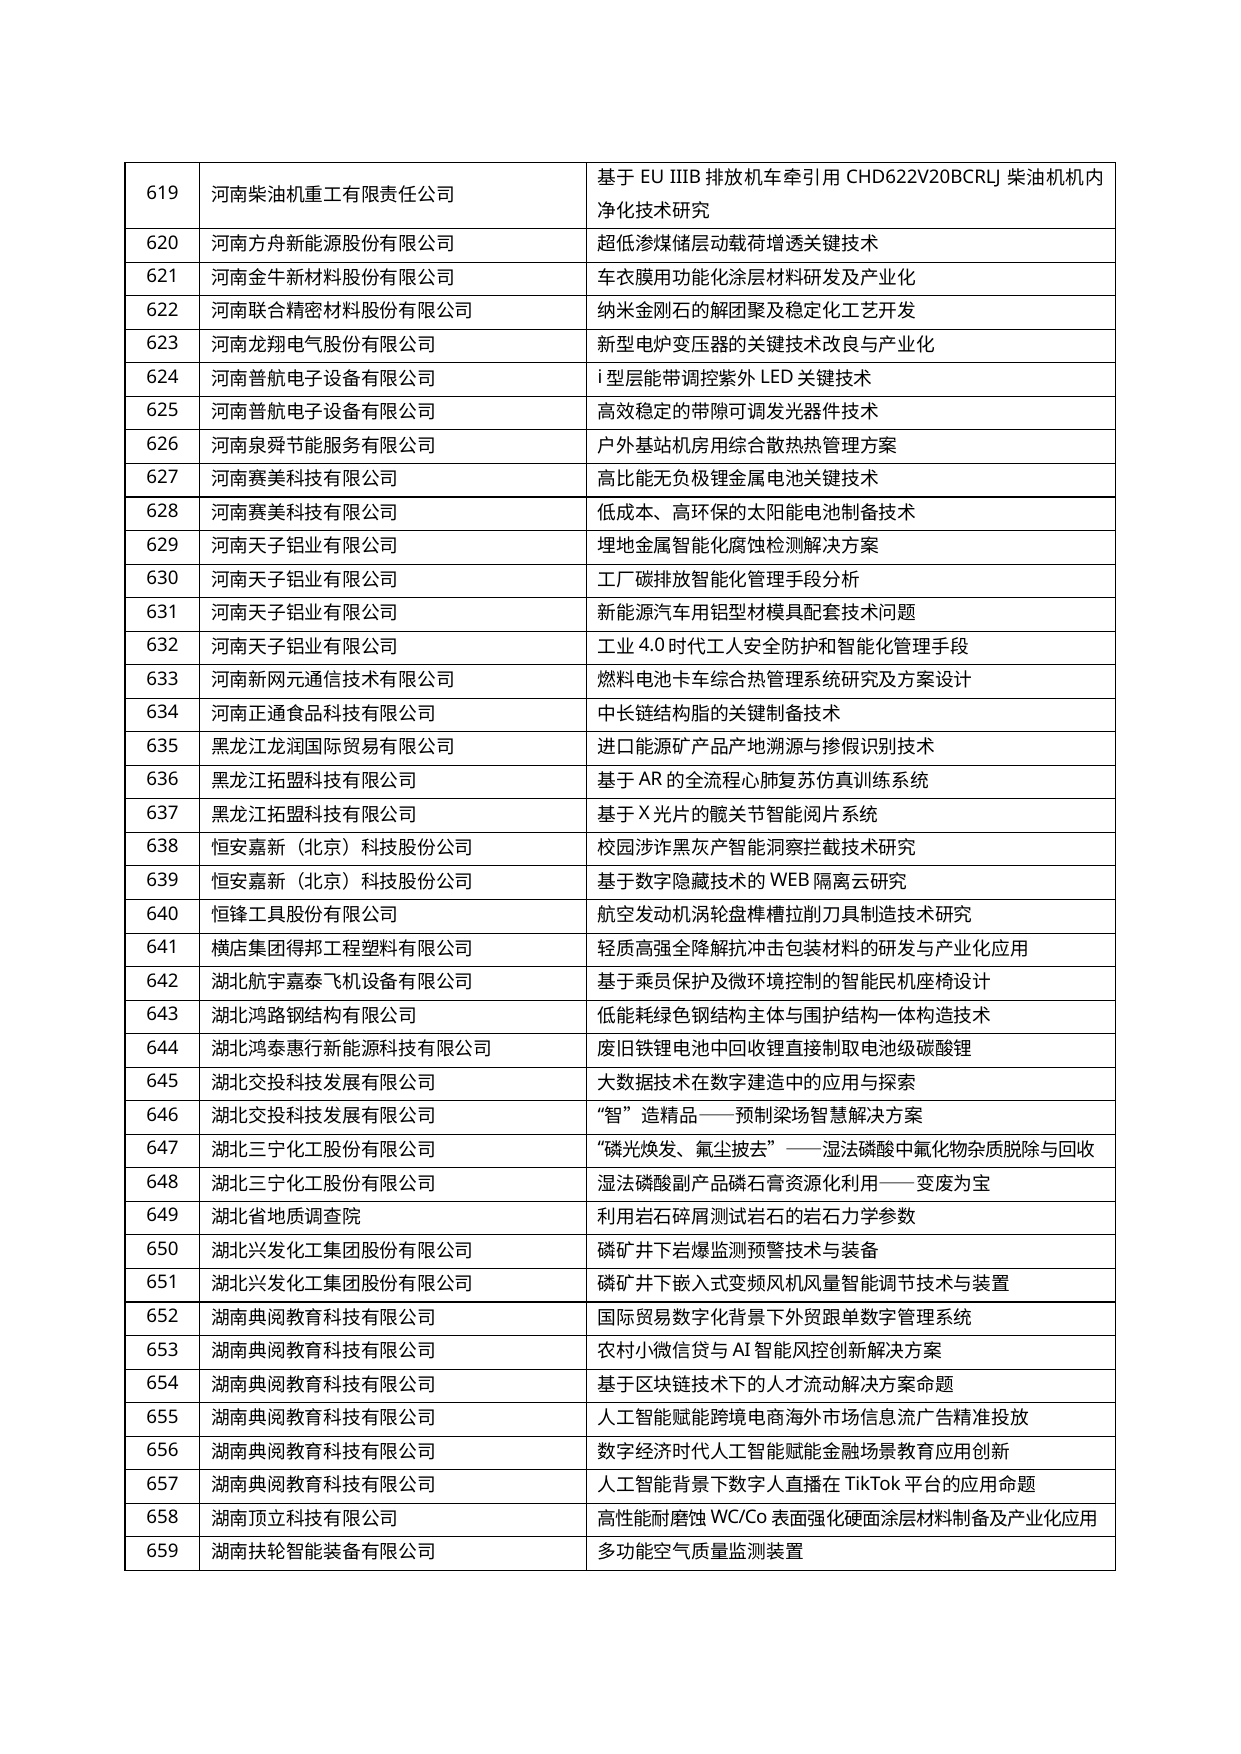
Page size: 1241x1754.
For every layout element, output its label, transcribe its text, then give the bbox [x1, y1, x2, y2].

table_cell 湖南典阅教育科技有限公司 [200, 1336, 586, 1368]
table_cell 高比能无负极锂金属电池关键技术 [587, 464, 1115, 496]
table_cell 人工智能赋能跨境电商海外市场信息流广告精准投放 [587, 1403, 1115, 1436]
table_cell 640 [126, 900, 199, 932]
table_cell 620 [126, 229, 199, 262]
table_cell 622 [126, 296, 199, 329]
table_cell 黑龙江龙润国际贸易有限公司 [200, 732, 586, 765]
table_cell 河南天子铝业有限公司 [200, 531, 586, 563]
table_cell 河南联合精密材料股份有限公司 [200, 296, 586, 329]
table_cell 657 [126, 1470, 199, 1503]
table_cell 高效稳定的带隙可调发光器件技术 [587, 397, 1115, 429]
table_cell 河南赛美科技有限公司 [200, 464, 586, 496]
table_cell 630 [126, 565, 199, 597]
table_cell 619 [126, 163, 199, 228]
table_cell 中长链结构脂的关键制备技术 [587, 699, 1115, 731]
table_cell 工业4.0时代工人安全防护和智能化管理手段 [587, 632, 1115, 664]
table_cell 湖南典阅教育科技有限公司 [200, 1403, 586, 1436]
table_cell 湖北兴发化工集团股份有限公司 [200, 1235, 586, 1268]
table_cell 河南天子铝业有限公司 [200, 598, 586, 631]
table_cell 校园涉诈黑灰产智能洞察拦截技术研究 [587, 833, 1115, 865]
table_cell 黑龙江拓盟科技有限公司 [200, 799, 586, 832]
table_cell 基于EU IIIB排放机车牵引用CHD622V20BCRLJ 柴油机机内净化技术研究 [587, 163, 1115, 228]
table_cell 基于AR的全流程心肺复苏仿真训练系统 [587, 766, 1115, 798]
table_cell 626 [126, 430, 199, 463]
table_cell 恒锋工具股份有限公司 [200, 900, 586, 932]
table_cell 低成本、高环保的太阳能电池制备技术 [587, 498, 1115, 530]
table_cell 河南天子铝业有限公司 [200, 565, 586, 597]
table_cell 户外基站机房用综合散热热管理方案 [587, 430, 1115, 463]
table_cell 大数据技术在数字建造中的应用与探索 [587, 1068, 1115, 1100]
table_cell 湖北鸿泰惠行新能源科技有限公司 [200, 1034, 586, 1067]
table_cell 湖北兴发化工集团股份有限公司 [200, 1269, 586, 1301]
table_cell 湖南典阅教育科技有限公司 [200, 1303, 586, 1335]
table_cell 632 [126, 632, 199, 664]
table_cell 621 [126, 263, 199, 295]
table_cell 利用岩石碎屑测试岩石的岩石力学参数 [587, 1202, 1115, 1234]
table_cell “磷光焕发、氟尘披去”——湿法磷酸中氟化物杂质脱除与回收 [587, 1135, 1115, 1167]
table_cell 636 [126, 766, 199, 798]
table_cell “智”造精品——预制梁场智慧解决方案 [587, 1101, 1115, 1134]
table_cell 多功能空气质量监测装置 [587, 1537, 1115, 1570]
table_cell 河南天子铝业有限公司 [200, 632, 586, 664]
table_cell 623 [126, 330, 199, 362]
table_cell 627 [126, 464, 199, 496]
table_cell 635 [126, 732, 199, 765]
table_cell 河南泉舜节能服务有限公司 [200, 430, 586, 463]
table_cell 湖南扶轮智能装备有限公司 [200, 1537, 586, 1570]
table_cell 恒安嘉新（北京）科技股份公司 [200, 833, 586, 865]
table_cell 基于数字隐藏技术的WEB隔离云研究 [587, 866, 1115, 899]
table_cell 横店集团得邦工程塑料有限公司 [200, 934, 586, 966]
table_cell 河南金牛新材料股份有限公司 [200, 263, 586, 295]
table_cell 628 [126, 498, 199, 530]
table_cell 655 [126, 1403, 199, 1436]
table_cell i型层能带调控紫外LED关键技术 [587, 363, 1115, 396]
table_cell 超低渗煤储层动载荷增透关键技术 [587, 229, 1115, 262]
table_cell 新能源汽车用铝型材模具配套技术问题 [587, 598, 1115, 631]
table_cell 河南正通食品科技有限公司 [200, 699, 586, 731]
table_cell 湖南典阅教育科技有限公司 [200, 1370, 586, 1402]
table_cell 河南普航电子设备有限公司 [200, 363, 586, 396]
table_cell 河南柴油机重工有限责任公司 [200, 163, 586, 228]
table_cell 652 [126, 1303, 199, 1335]
table_cell 航空发动机涡轮盘榫槽拉削刀具制造技术研究 [587, 900, 1115, 932]
table_cell 车衣膜用功能化涂层材料研发及产业化 [587, 263, 1115, 295]
table_cell 埋地金属智能化腐蚀检测解决方案 [587, 531, 1115, 563]
table_cell 634 [126, 699, 199, 731]
table_cell 燃料电池卡车综合热管理系统研究及方案设计 [587, 665, 1115, 698]
table_cell 649 [126, 1202, 199, 1234]
table_cell 湖南典阅教育科技有限公司 [200, 1470, 586, 1503]
table_cell 数字经济时代人工智能赋能金融场景教育应用创新 [587, 1437, 1115, 1469]
table_cell 633 [126, 665, 199, 698]
table_cell 黑龙江拓盟科技有限公司 [200, 766, 586, 798]
table_cell 低能耗绿色钢结构主体与围护结构一体构造技术 [587, 1001, 1115, 1033]
table_cell 647 [126, 1135, 199, 1167]
table_cell 湖北省地质调查院 [200, 1202, 586, 1234]
table_cell 631 [126, 598, 199, 631]
table_cell 湖北鸿路钢结构有限公司 [200, 1001, 586, 1033]
table_cell 基于X光片的髋关节智能阅片系统 [587, 799, 1115, 832]
table_cell 642 [126, 967, 199, 999]
table_cell 643 [126, 1001, 199, 1033]
table_cell 纳米金刚石的解团聚及稳定化工艺开发 [587, 296, 1115, 329]
table_cell 废旧铁锂电池中回收锂直接制取电池级碳酸锂 [587, 1034, 1115, 1067]
table_cell 湿法磷酸副产品磷石膏资源化利用——变废为宝 [587, 1168, 1115, 1201]
table_cell 653 [126, 1336, 199, 1368]
table_cell 639 [126, 866, 199, 899]
table_cell 磷矿井下岩爆监测预警技术与装备 [587, 1235, 1115, 1268]
table_cell 648 [126, 1168, 199, 1201]
table_cell 629 [126, 531, 199, 563]
table_cell 高性能耐磨蚀WC/Co 表面强化硬面涂层材料制备及产业化应用 [587, 1504, 1115, 1536]
table_cell 河南龙翔电气股份有限公司 [200, 330, 586, 362]
table_cell 农村小微信贷与AI智能风控创新解决方案 [587, 1336, 1115, 1368]
table_cell 进口能源矿产品产地溯源与掺假识别技术 [587, 732, 1115, 765]
table_cell 658 [126, 1504, 199, 1536]
table_cell 轻质高强全降解抗冲击包装材料的研发与产业化应用 [587, 934, 1115, 966]
table_cell 磷矿井下嵌入式变频风机风量智能调节技术与装置 [587, 1269, 1115, 1301]
table_cell 基于区块链技术下的人才流动解决方案命题 [587, 1370, 1115, 1402]
table_cell 644 [126, 1034, 199, 1067]
table_cell 人工智能背景下数字人直播在TikTok平台的应用命题 [587, 1470, 1115, 1503]
table_cell 654 [126, 1370, 199, 1402]
table_cell 651 [126, 1269, 199, 1301]
table_cell 国际贸易数字化背景下外贸跟单数字管理系统 [587, 1303, 1115, 1335]
table_cell 湖北交投科技发展有限公司 [200, 1101, 586, 1134]
table_cell 湖北三宁化工股份有限公司 [200, 1135, 586, 1167]
table_cell 637 [126, 799, 199, 832]
table_cell 645 [126, 1068, 199, 1100]
table_cell 河南方舟新能源股份有限公司 [200, 229, 586, 262]
table_cell 湖北交投科技发展有限公司 [200, 1068, 586, 1100]
table_cell 湖南典阅教育科技有限公司 [200, 1437, 586, 1469]
table_cell 河南赛美科技有限公司 [200, 498, 586, 530]
table_cell 河南新网元通信技术有限公司 [200, 665, 586, 698]
table_cell 湖北航宇嘉泰飞机设备有限公司 [200, 967, 586, 999]
table_cell 湖北三宁化工股份有限公司 [200, 1168, 586, 1201]
table_cell 656 [126, 1437, 199, 1469]
table_cell 624 [126, 363, 199, 396]
table_cell 641 [126, 934, 199, 966]
table_cell 659 [126, 1537, 199, 1570]
table_cell 湖南顶立科技有限公司 [200, 1504, 586, 1536]
table_cell 650 [126, 1235, 199, 1268]
table_cell 恒安嘉新（北京）科技股份公司 [200, 866, 586, 899]
table_cell 新型电炉变压器的关键技术改良与产业化 [587, 330, 1115, 362]
table_cell 基于乘员保护及微环境控制的智能民机座椅设计 [587, 967, 1115, 999]
table_cell 河南普航电子设备有限公司 [200, 397, 586, 429]
table_cell 625 [126, 397, 199, 429]
table_cell 638 [126, 833, 199, 865]
table_cell 646 [126, 1101, 199, 1134]
table_cell 工厂碳排放智能化管理手段分析 [587, 565, 1115, 597]
